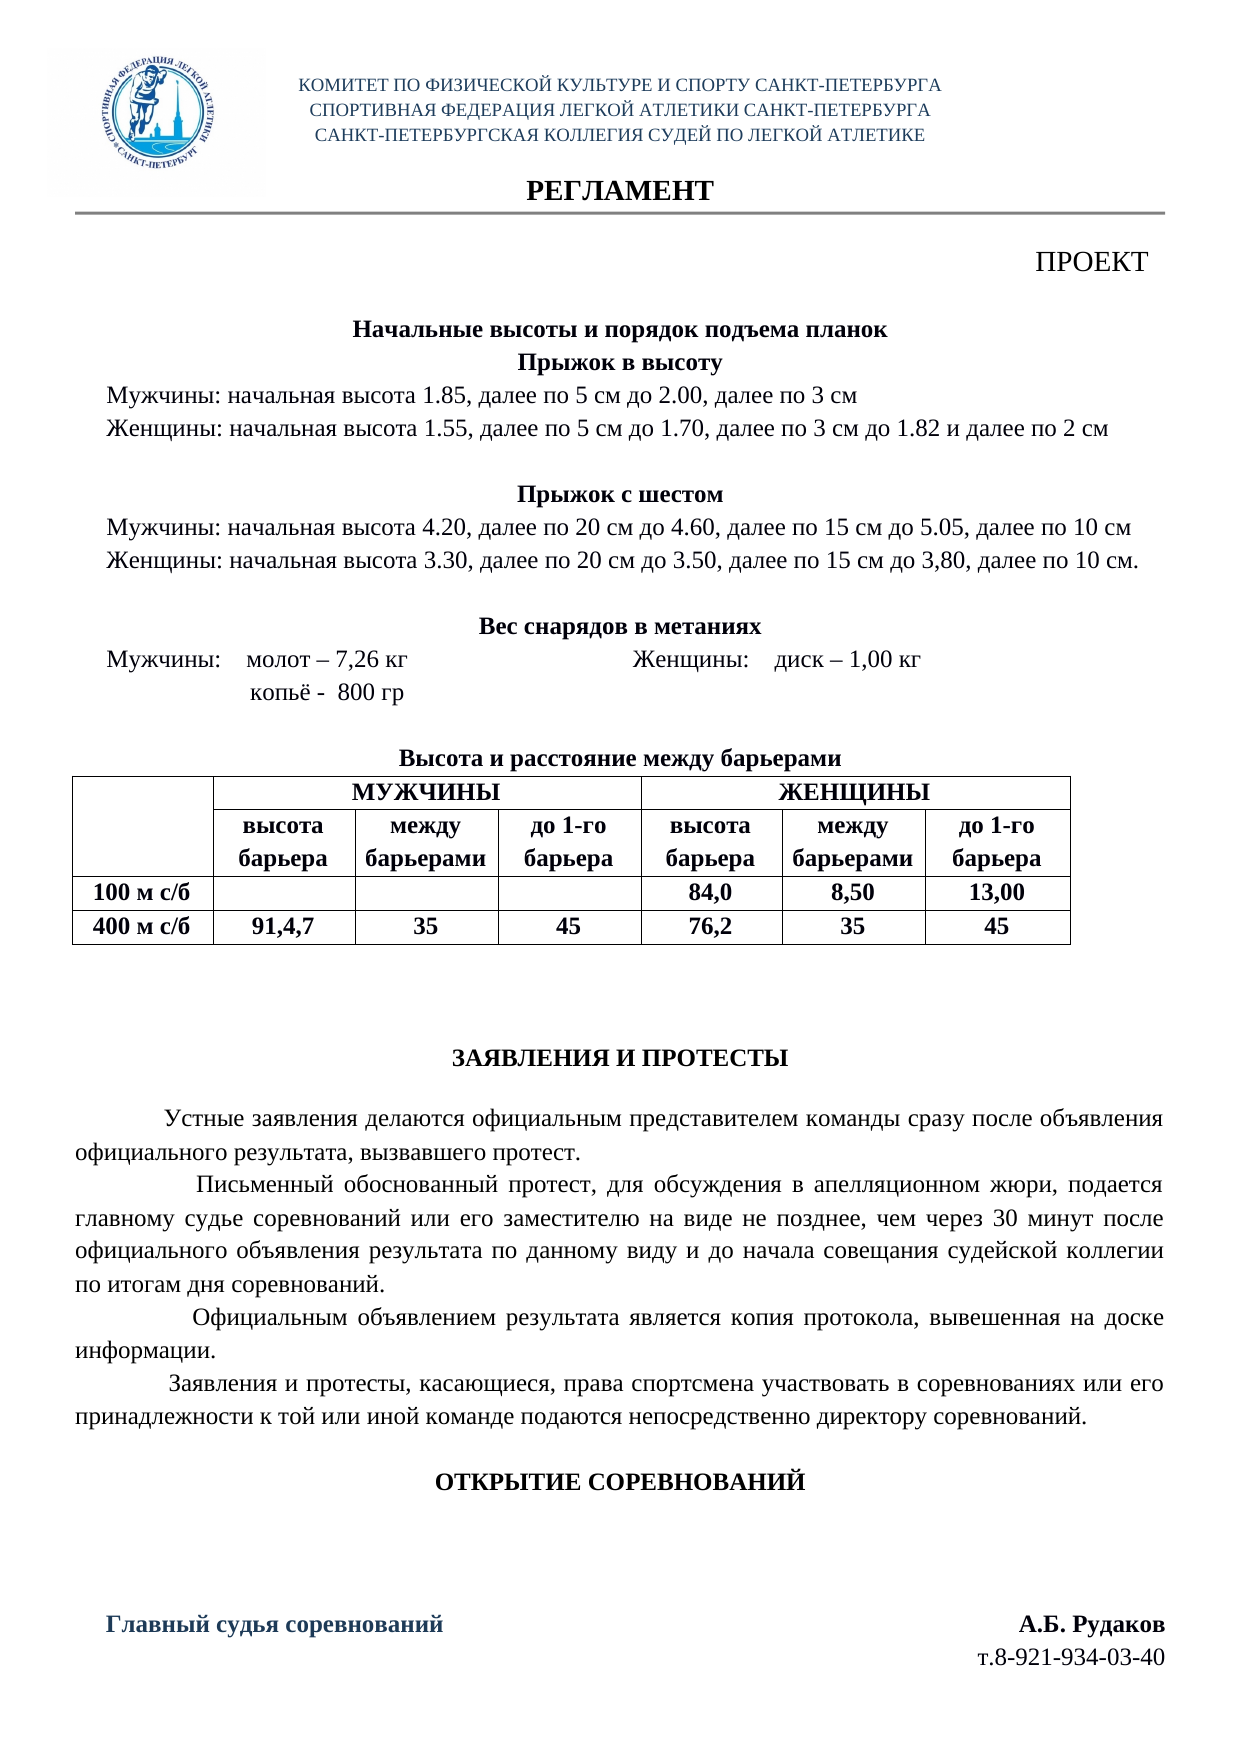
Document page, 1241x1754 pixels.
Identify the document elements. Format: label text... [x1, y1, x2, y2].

table_header ЖЕНЩИНЫ [642, 777, 1070, 809]
picture [46, 48, 266, 197]
table_cell 100 м с/б [73, 877, 213, 910]
table_cell 8,50 [783, 877, 925, 910]
table_cell между барьерами [356, 810, 498, 876]
text Письменный обоснованный протест, для обсуждения в апелляционном жюри, подается главному судье соревнований или его заместителю на виде не позднее, чем через 30 минут после официального объявления результата по данному виду и до начала совещания судейской коллегии по итогам дня соревнований. [75, 1169, 1165, 1297]
text копьё - 800 гр [75, 677, 1165, 706]
text Женщины: начальная высота 3.30, далее по 20 см до 3.50, далее по 15 см до 3,80, далее по 10 см. [75, 545, 1165, 574]
table_cell 400 м с/б [73, 911, 213, 944]
text Заявления и протесты, касающиеся, права спортсмена участвовать в соревнованиях или его принадлежности к той или иной команде подаются непосредственно директору соревнований. [75, 1368, 1165, 1429]
table_cell 91,4,7 [214, 911, 355, 944]
table_cell 76,2 [642, 911, 782, 944]
table_header МУЖЧИНЫ [214, 777, 641, 809]
text Начальные высоты и порядок подъема планок [75, 314, 1165, 343]
table_cell 45 [499, 911, 641, 944]
table_header [73, 777, 213, 876]
table_cell высота барьера [642, 810, 782, 876]
table_cell 13,00 [926, 877, 1070, 910]
text Официальным объявлением результата является копия протокола, вывешенная на доске информации. [75, 1302, 1165, 1363]
table_cell 35 [356, 911, 498, 944]
table_cell до 1-го барьера [499, 810, 641, 876]
table_cell высота барьера [214, 810, 355, 876]
table_cell [214, 877, 355, 910]
text Женщины: начальная высота 1.55, далее по 5 см до 1.70, далее по 3 см до 1.82 и далее по 2 см [75, 413, 1165, 442]
table_cell до 1-го барьера [926, 810, 1070, 876]
text Прыжок с шестом [75, 479, 1165, 508]
text Прыжок в высоту [75, 347, 1165, 376]
table_cell [356, 877, 498, 910]
text Мужчины: начальная высота 4.20, далее по 20 см до 4.60, далее по 15 см до 5.05, далее по 10 см [75, 512, 1165, 541]
table_cell [499, 877, 641, 910]
table_cell 45 [926, 911, 1070, 944]
table_cell 84,0 [642, 877, 782, 910]
text ЗАЯВЛЕНИЯ И ПРОТЕСТЫ [75, 1043, 1165, 1072]
text Вес снарядов в метаниях [75, 611, 1165, 640]
text Высота и расстояние между барьерами [75, 743, 1165, 771]
text Мужчины: молот – 7,26 кг Женщины: диск – 1,00 кг [75, 644, 1165, 673]
text Устные заявления делаются официальным представителем команды сразу после объявления официального результата, вызвавшего протест. [75, 1103, 1165, 1165]
text Мужчины: начальная высота 1.85, далее по 5 см до 2.00, далее по 3 см [75, 380, 1165, 409]
text ОТКРЫТИЕ СОРЕВНОВАНИЙ [75, 1467, 1165, 1496]
table_cell 35 [783, 911, 925, 944]
table_cell между барьерами [783, 810, 925, 876]
